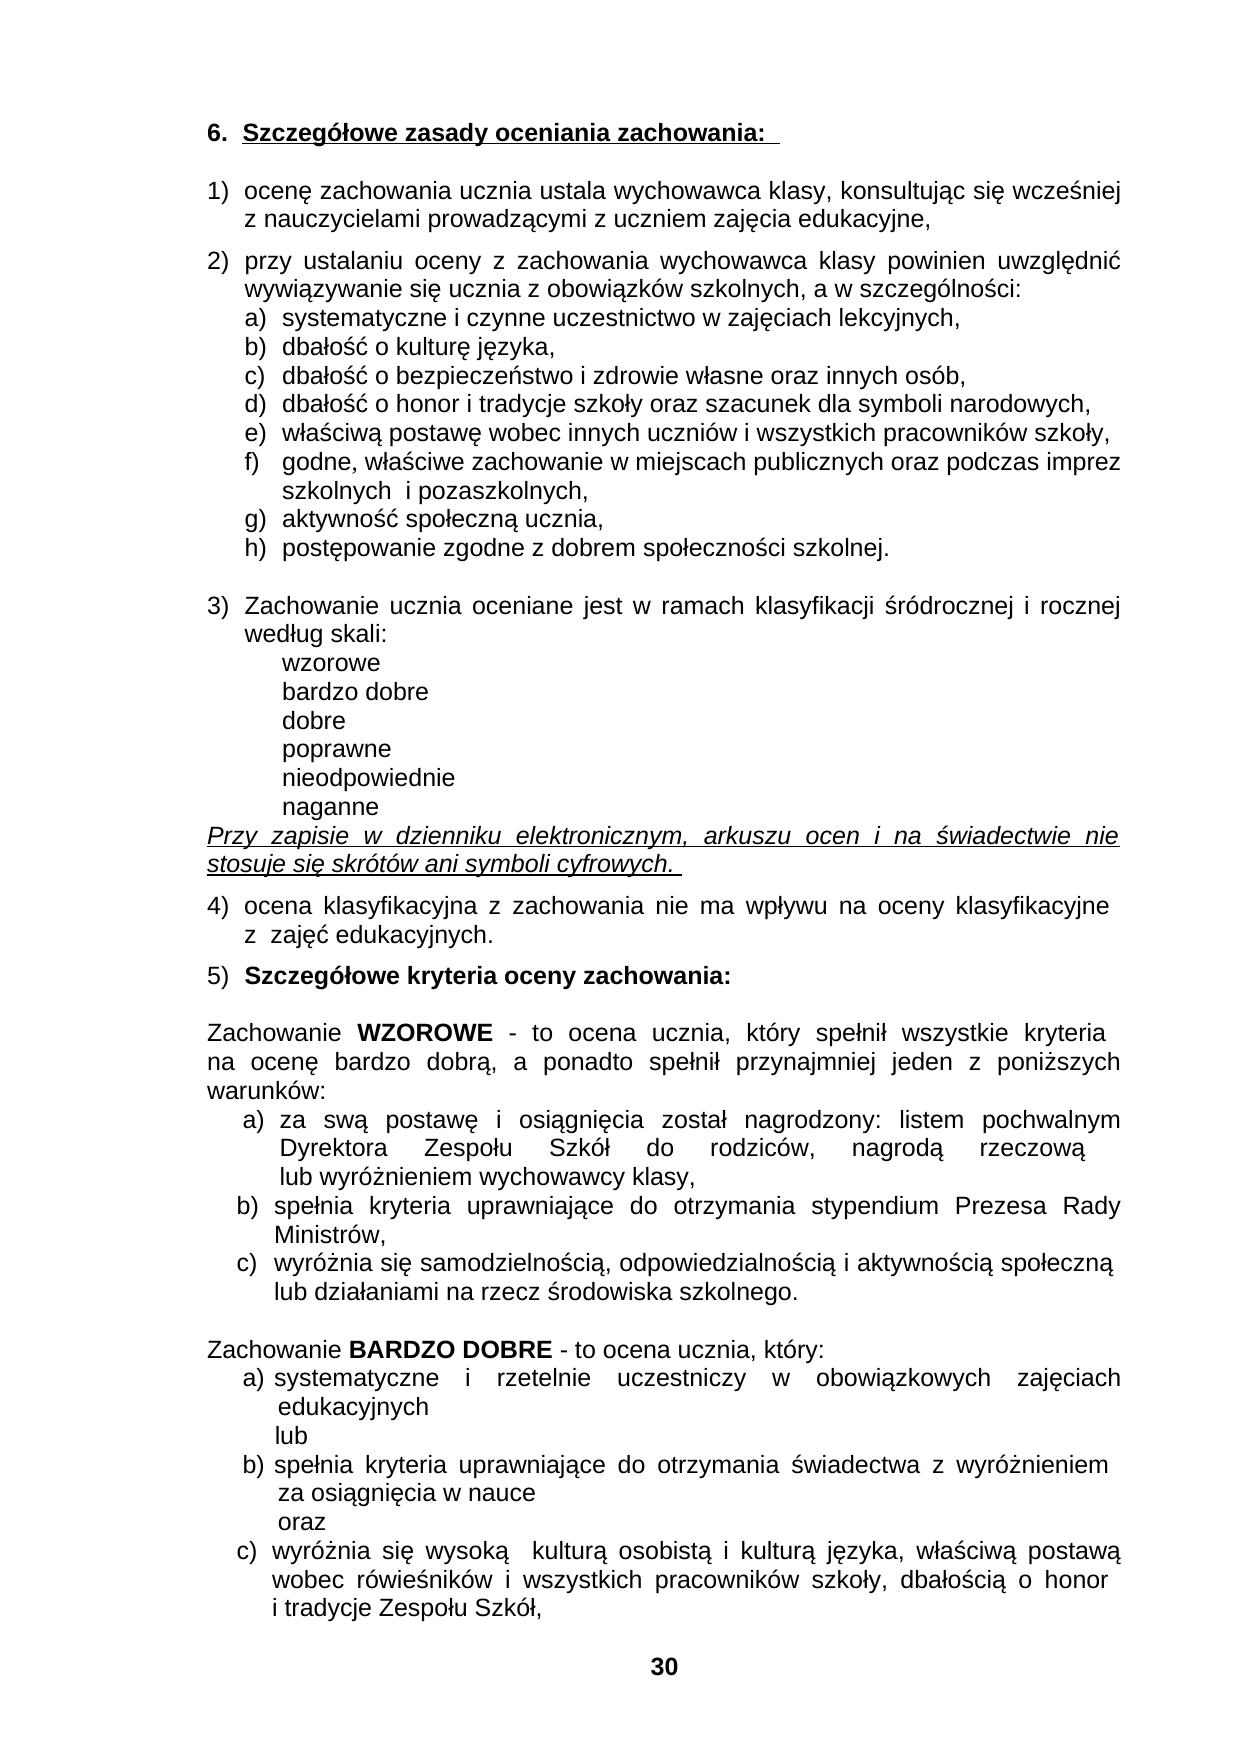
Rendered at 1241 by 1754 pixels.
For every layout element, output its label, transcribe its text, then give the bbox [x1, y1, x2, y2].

text naganne [282, 792, 1122, 821]
text Zachowanie WZOROWE - to ocena ucznia, który spełnił wszystkie kryteria na ocenę bardzo dobrą, a ponadto spełnił przynajmniej jeden z poniższych warunków: [207, 1018, 1122, 1104]
text wzorowe [282, 648, 1122, 677]
list spełnia kryteria uprawniające do otrzymania świadectwa z wyróżnieniem za osiągnięcia w nauce [242, 1449, 1122, 1507]
list dbałość o honor i tradycje szkoły oraz szacunek dla symboli narodowych, [244, 389, 1122, 418]
list wyróżnia się samodzielnością, odpowiedzialnością i aktywnością społeczną lub działaniami na rzecz środowiska szkolnego. [236, 1248, 1122, 1306]
text nieodpowiednie [282, 763, 1122, 792]
text dobre [282, 706, 1122, 734]
text poprawne [282, 734, 1122, 763]
list ocenę zachowania ucznia ustala wychowawca klasy, konsultując się wcześniej z nauczycielami prowadzącymi z uczniem zajęcia edukacyjne, [207, 176, 1122, 233]
list dbałość o bezpieczeństwo i zdrowie własne oraz innych osób, [244, 361, 1122, 389]
list Szczegółowe zasady oceniania zachowania: [207, 118, 1122, 147]
list Zachowanie ucznia oceniane jest w ramach klasyfikacji śródrocznej i rocznej według skali: [207, 591, 1122, 648]
list właściwą postawę wobec innych uczniów i wszystkich pracowników szkoły, [244, 418, 1122, 447]
list aktywność społeczną ucznia, [244, 504, 1122, 533]
list systematyczne i rzetelnie uczestniczy w obowiązkowych zajęciach edukacyjnych [242, 1363, 1122, 1421]
list Szczegółowe kryteria oceny zachowania: [207, 961, 1122, 989]
list godne, właściwe zachowanie w miejscach publicznych oraz podczas imprez szkolnych i pozaszkolnych, [244, 447, 1122, 504]
list systematyczne i czynne uczestnictwo w zajęciach lekcyjnych, [244, 303, 1122, 332]
text Przy zapisie w dzienniku elektronicznym, arkuszu ocen i na świadectwie nie stosuje się skrótów ani symboli cyfrowych. [207, 821, 1122, 878]
list postępowanie zgodne z dobrem społeczności szkolnej. [244, 533, 1122, 562]
list wyróżnia się wysoką kulturą osobistą i kulturą języka, właściwą postawą wobec rówieśników i wszystkich pracowników szkoły, dbałością o honor i tradycje Zespołu Szkół, [236, 1536, 1122, 1622]
text Zachowanie BARDZO DOBRE - to ocena ucznia, który: [207, 1334, 1122, 1363]
list przy ustalaniu oceny z zachowania wychowawca klasy powinien uwzględnić wywiązywanie się ucznia z obowiązków szkolnych, a w szczególności: [207, 246, 1122, 303]
list dbałość o kulturę języka, [244, 332, 1122, 361]
list ocena klasyfikacyjna z zachowania nie ma wpływu na oceny klasyfikacyjne z zajęć edukacyjnych. [207, 891, 1122, 948]
list za swą postawę i osiągnięcia został nagrodzony: listem pochwalnym Dyrektora Zespołu Szkół do rodziców, nagrodą rzeczową lub wyróżnieniem wychowawcy klasy, [242, 1104, 1122, 1191]
list spełnia kryteria uprawniające do otrzymania stypendium Prezesa Rady Ministrów, [236, 1191, 1122, 1248]
list lub [242, 1421, 1122, 1449]
text bardzo dobre [282, 677, 1122, 706]
list oraz [278, 1507, 1122, 1536]
